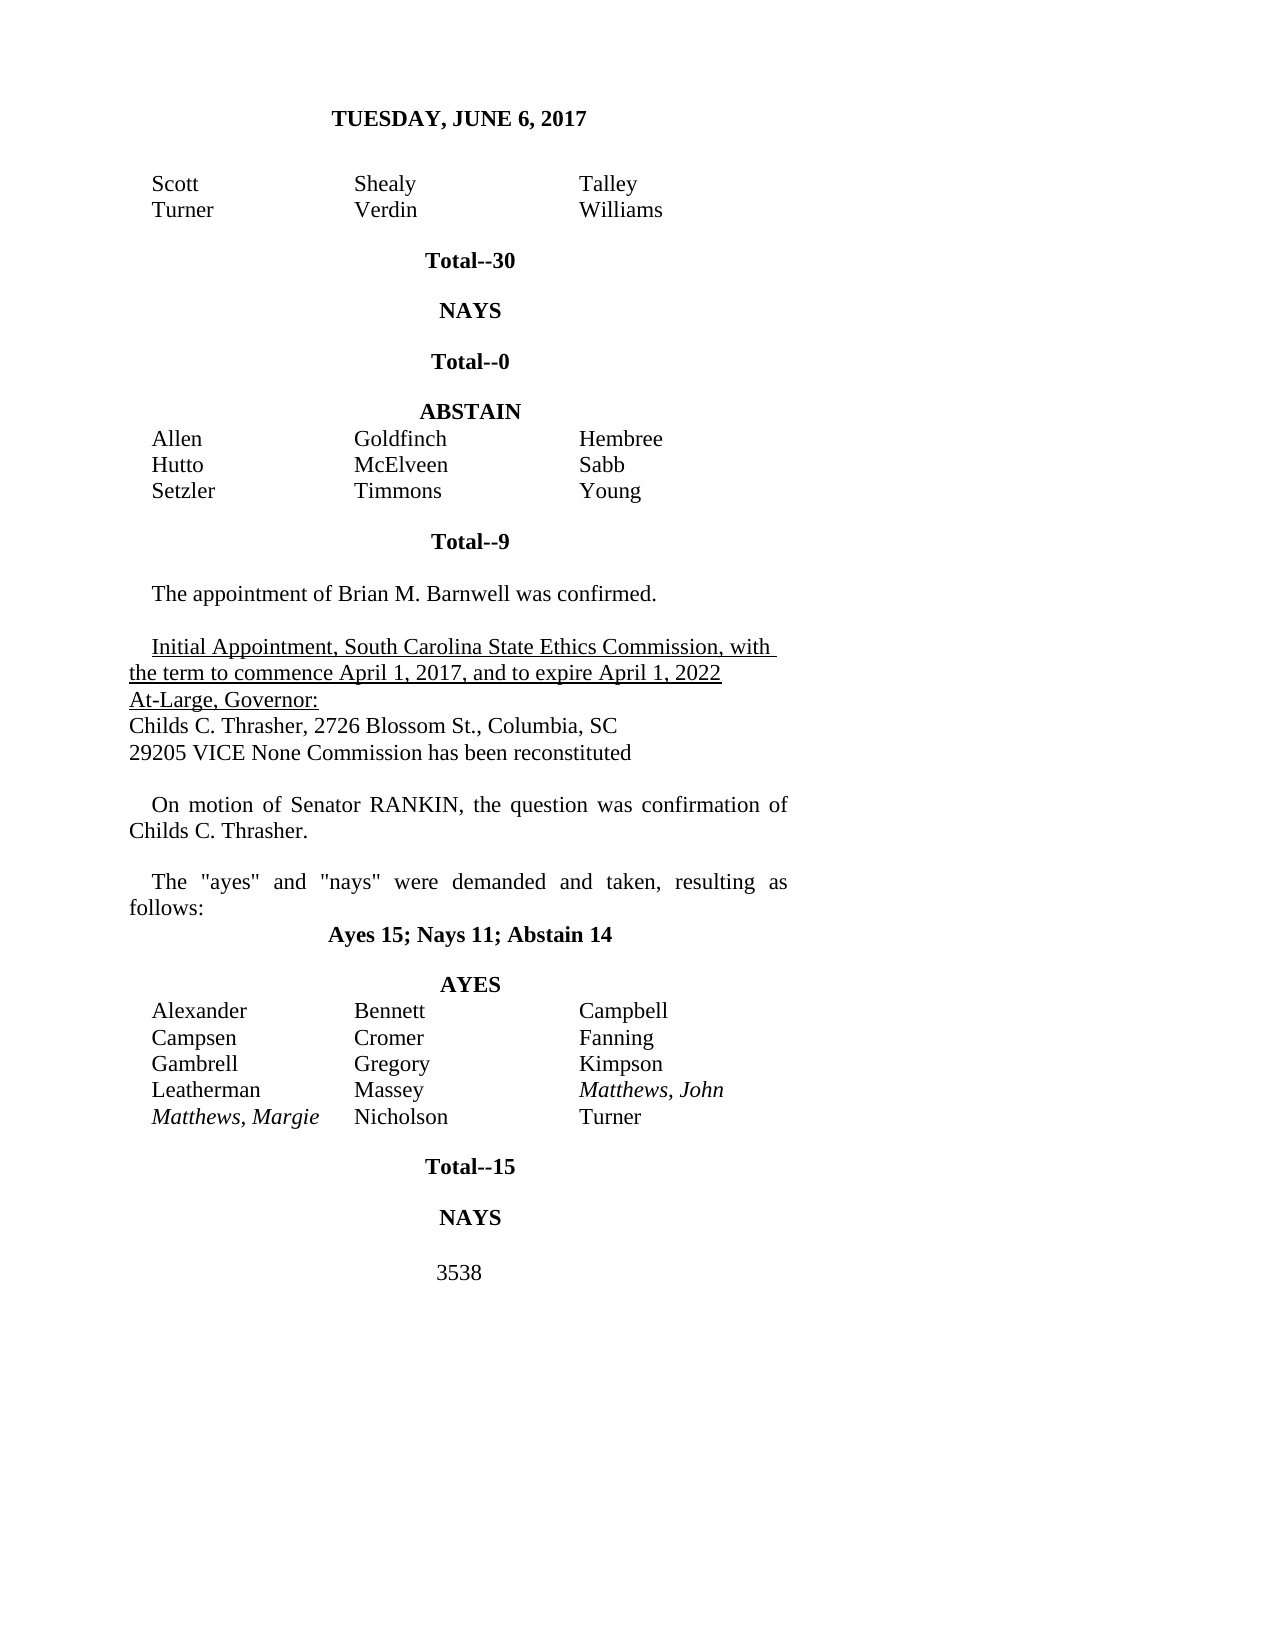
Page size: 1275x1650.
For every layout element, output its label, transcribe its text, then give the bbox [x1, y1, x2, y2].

text Allen Goldfinch Hembree [129, 424, 789, 451]
text On motion of Senator RANKIN, the question was confirmation of Childs C. Thrasher. [129, 791, 789, 844]
text Scott Shealy Talley [129, 170, 789, 197]
text Total--15 [129, 1153, 789, 1180]
text The "ayes" and "nays" were demanded and taken, resulting as follows: [129, 868, 789, 921]
text ABSTAIN [129, 398, 789, 424]
text Campsen Cromer Fanning [129, 1024, 789, 1050]
text Ayes 15; Nays 11; Abstain 14 [129, 921, 789, 947]
text Leatherman Massey Matthews, John [129, 1077, 789, 1103]
text Turner Verdin Williams [129, 197, 789, 223]
text Setzler Timmons Young [129, 477, 789, 504]
text AYES [129, 971, 789, 997]
text Total--9 [129, 528, 789, 554]
text NAYS [129, 297, 789, 324]
text Gambrell Gregory Kimpson [129, 1050, 789, 1077]
text Hutto McElveen Sabb [129, 451, 789, 477]
text Alexander Bennett Campbell [129, 997, 789, 1024]
text Matthews, Margie Nicholson Turner [129, 1103, 789, 1129]
text NAYS [129, 1204, 789, 1230]
text The appointment of Brian M. Barnwell was confirmed. [129, 580, 789, 607]
text Total--30 [129, 247, 789, 273]
text Initial Appointment, South Carolina State Ethics Commission, with the term to commence April 1, 2017, and to expire April 1, 2022 At-Large, Governor: Childs C. Thrasher, 2726 Blossom St., Columbia, SC 29205 VICE None Commission has been reconstituted [129, 633, 789, 765]
text Total--0 [129, 348, 789, 374]
